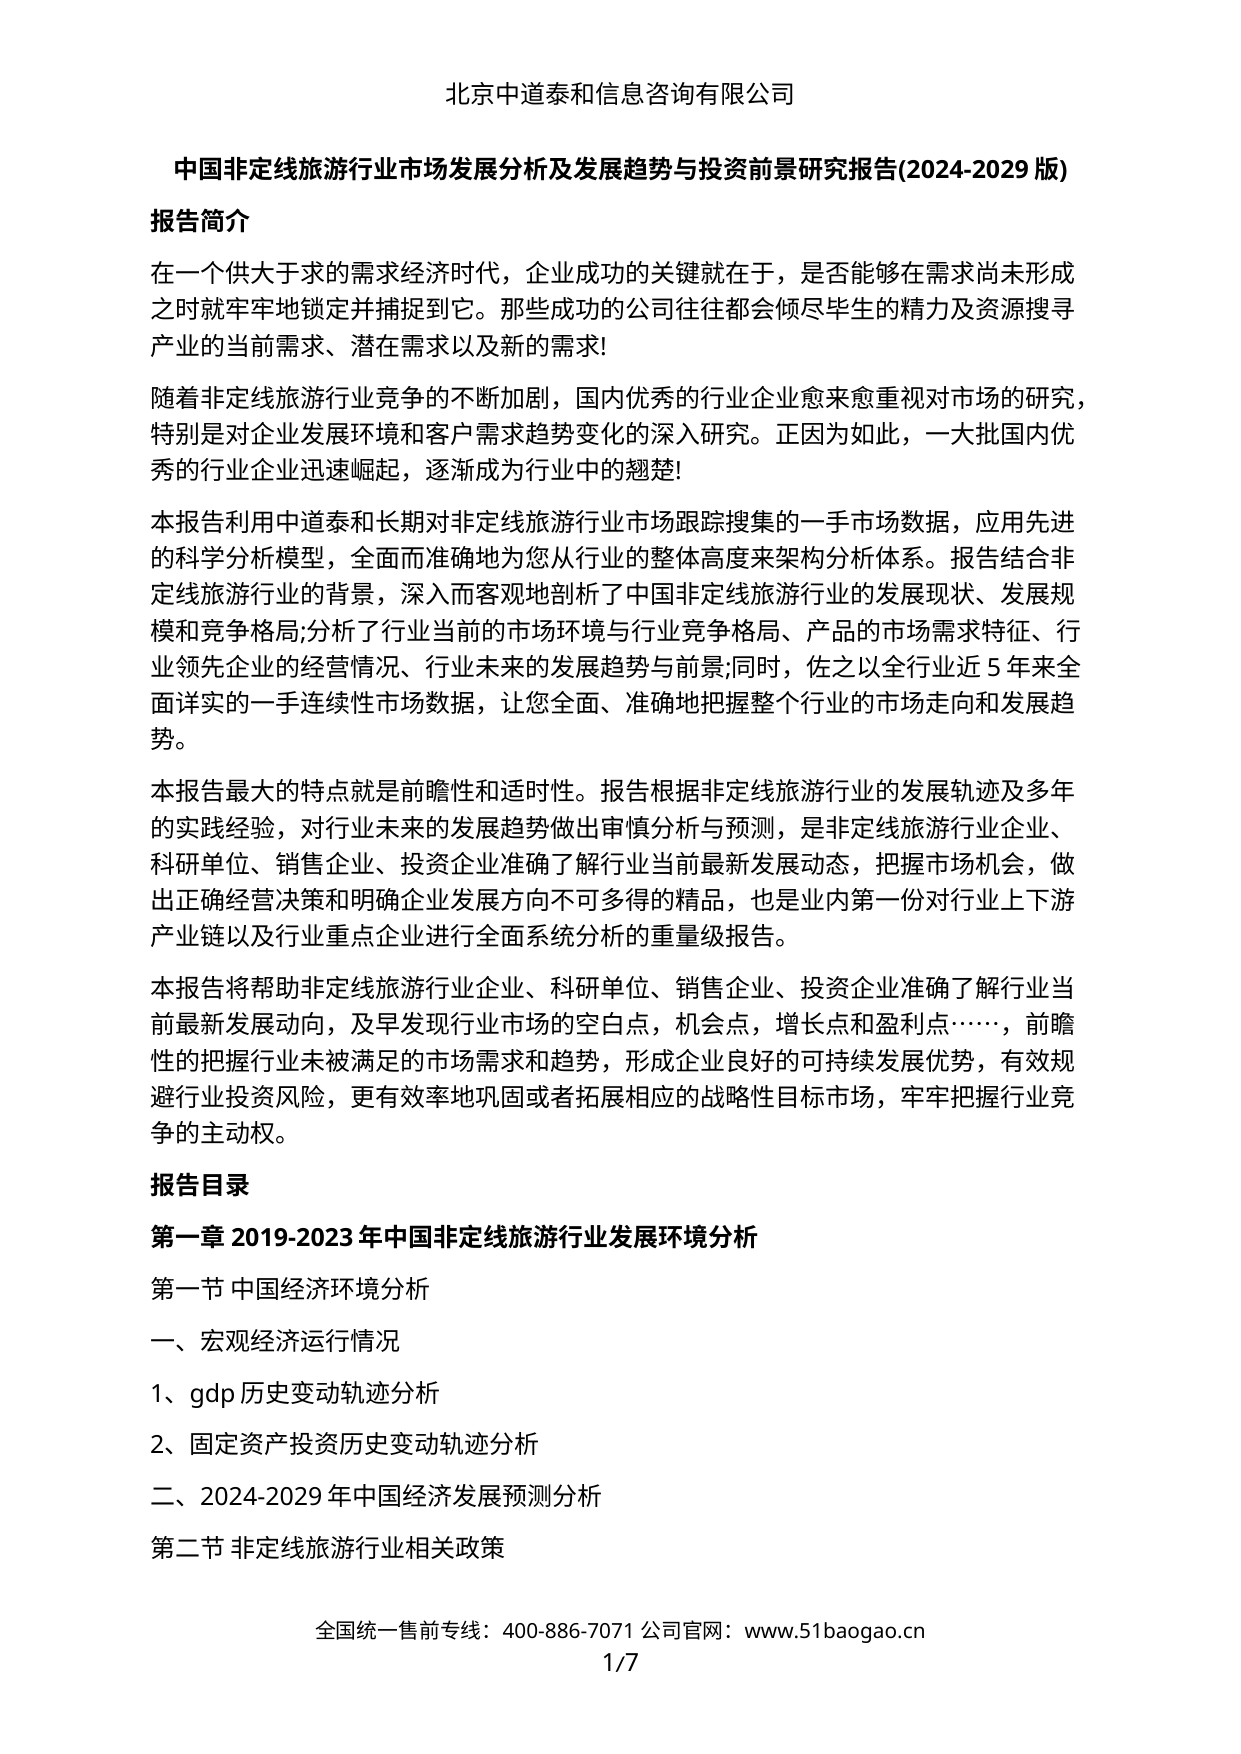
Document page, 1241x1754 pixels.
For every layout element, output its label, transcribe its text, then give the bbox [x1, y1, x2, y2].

text 报告简介 [150, 202, 1090, 238]
text 二、2024-2029年中国经济发展预测分析 [150, 1477, 1090, 1513]
text 本报告将帮助非定线旅游行业企业、科研单位、销售企业、投资企业准确了解行业当前最新发展动向，及早发现行业市场的空白点，机会点，增长点和盈利点……，前瞻性的把握行业未被满足的市场需求和趋势，形成企业良好的可持续发展优势，有效规避行业投资风险，更有效率地巩固或者拓展相应的战略性目标市场，牢牢把握行业竞争的主动权。 [150, 969, 1090, 1150]
text 1、gdp历史变动轨迹分析 [150, 1373, 1090, 1409]
text 本报告最大的特点就是前瞻性和适时性。报告根据非定线旅游行业的发展轨迹及多年的实践经验，对行业未来的发展趋势做出审慎分析与预测，是非定线旅游行业企业、科研单位、销售企业、投资企业准确了解行业当前最新发展动态，把握市场机会，做出正确经营决策和明确企业发展方向不可多得的精品，也是业内第一份对行业上下游产业链以及行业重点企业进行全面系统分析的重量级报告。 [150, 772, 1090, 953]
text 中国非定线旅游行业市场发展分析及发展趋势与投资前景研究报告(2024-2029版) [150, 150, 1090, 186]
text 第一节 中国经济环境分析 [150, 1269, 1090, 1306]
text 本报告利用中道泰和长期对非定线旅游行业市场跟踪搜集的一手市场数据，应用先进的科学分析模型，全面而准确地为您从行业的整体高度来架构分析体系。报告结合非定线旅游行业的背景，深入而客观地剖析了中国非定线旅游行业的发展现状、发展规模和竞争格局;分析了行业当前的市场环境与行业竞争格局、产品的市场需求特征、行业领先企业的经营情况、行业未来的发展趋势与前景;同时，佐之以全行业近5年来全面详实的一手连续性市场数据，让您全面、准确地把握整个行业的市场走向和发展趋势。 [150, 502, 1090, 756]
text 第二节 非定线旅游行业相关政策 [150, 1529, 1090, 1565]
text 随着非定线旅游行业竞争的不断加剧，国内优秀的行业企业愈来愈重视对市场的研究，特别是对企业发展环境和客户需求趋势变化的深入研究。正因为如此，一大批国内优秀的行业企业迅速崛起，逐渐成为行业中的翘楚! [150, 378, 1090, 487]
text 报告目录 [150, 1166, 1090, 1202]
text 一、宏观经济运行情况 [150, 1321, 1090, 1357]
text 在一个供大于求的需求经济时代，企业成功的关键就在于，是否能够在需求尚未形成之时就牢牢地锁定并捕捉到它。那些成功的公司往往都会倾尽毕生的精力及资源搜寻产业的当前需求、潜在需求以及新的需求! [150, 254, 1090, 362]
text 第一章 2019-2023年中国非定线旅游行业发展环境分析 [150, 1217, 1090, 1254]
text 2、固定资产投资历史变动轨迹分析 [150, 1425, 1090, 1461]
